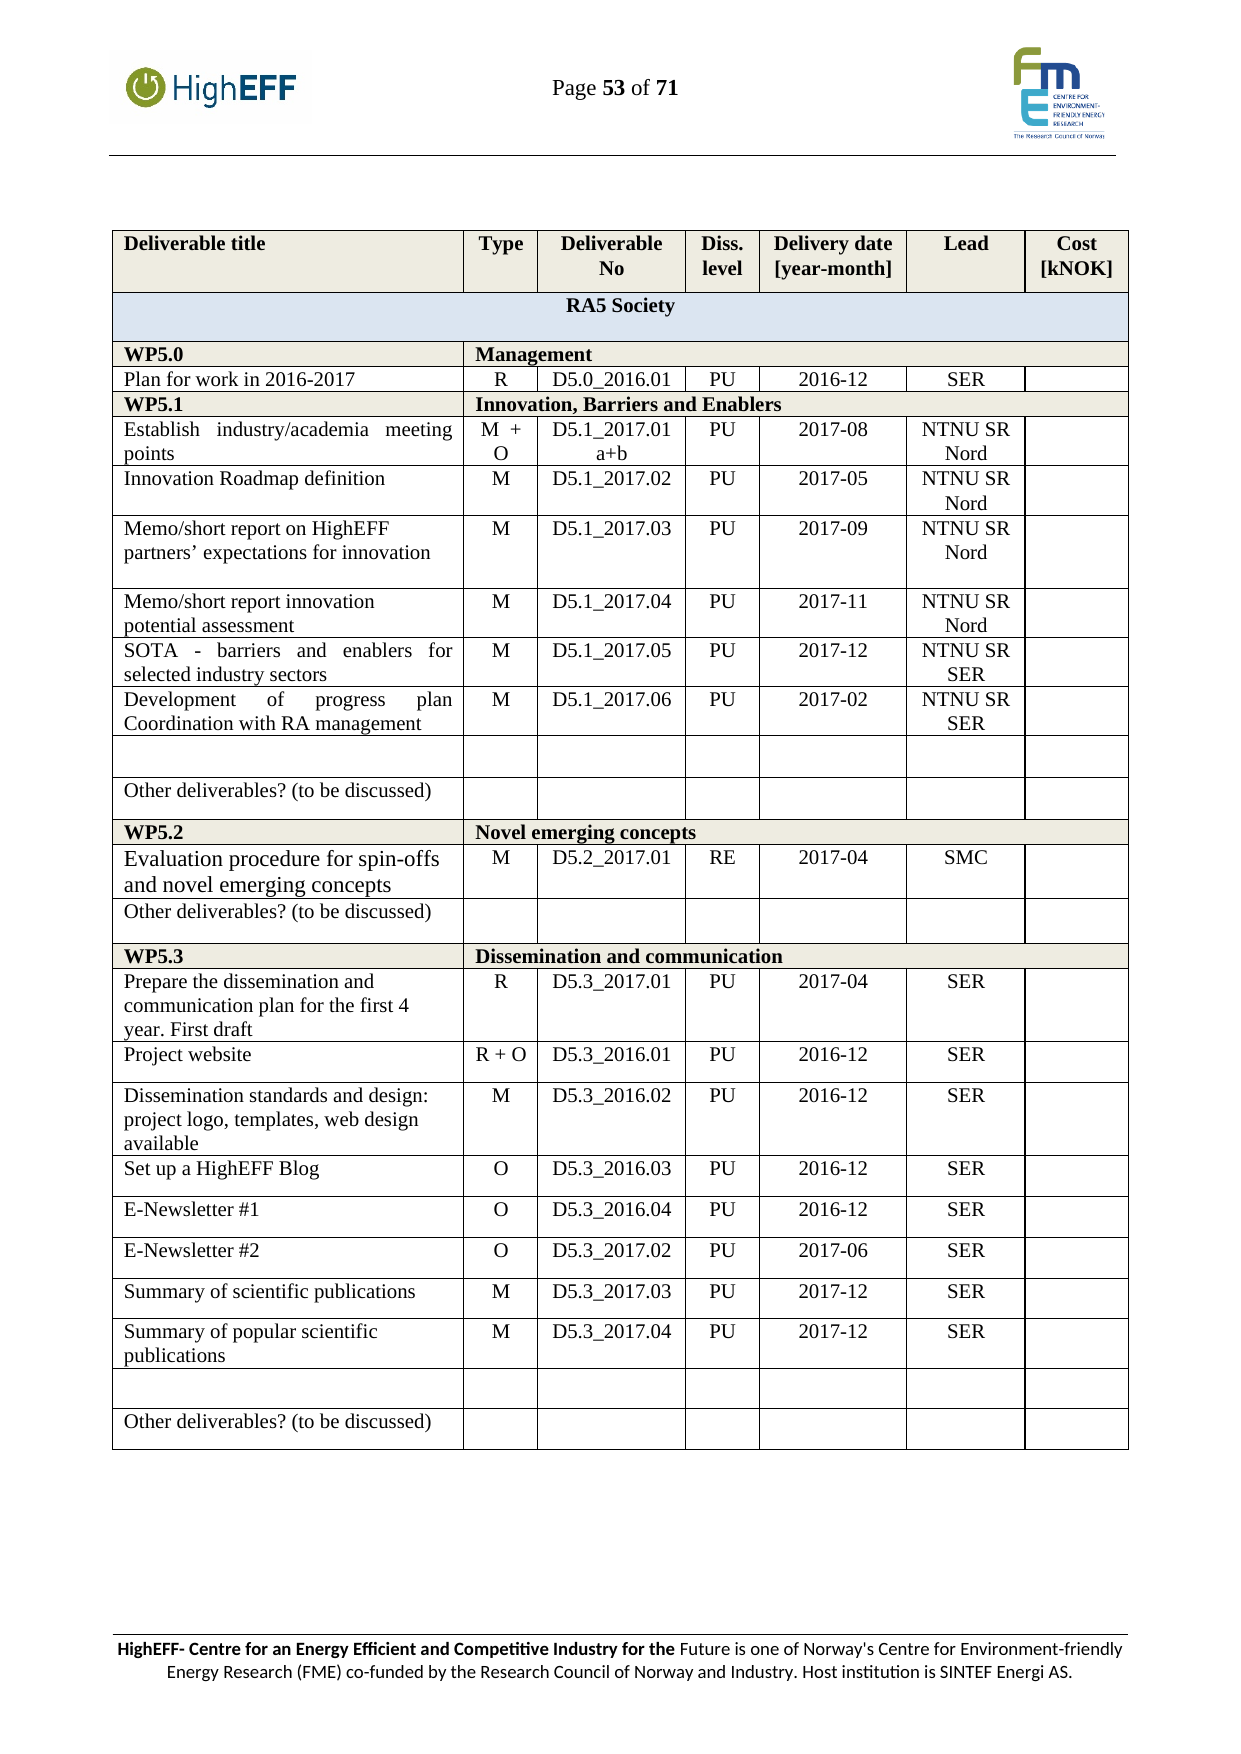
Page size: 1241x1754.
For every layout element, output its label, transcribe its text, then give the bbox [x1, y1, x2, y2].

table_cell [464, 736, 537, 777]
table_cell Project website [113, 1042, 463, 1082]
table_cell PU [686, 367, 759, 391]
table_cell [464, 1369, 537, 1408]
table_cell M [464, 845, 537, 898]
table_cell [760, 1409, 906, 1449]
table_cell [1026, 969, 1128, 1041]
table_cell [907, 1369, 1024, 1408]
table_cell SER [907, 1042, 1024, 1082]
table_cell [760, 778, 906, 819]
table_cell PU [686, 589, 759, 637]
table_header Type [464, 231, 537, 292]
table_cell 2017-04 [760, 845, 906, 898]
table_cell D5.1_2017.01a+b [538, 417, 685, 465]
table_cell [1026, 367, 1128, 391]
table_cell Establish industry/academia meeting points [113, 417, 463, 465]
table_cell 2016-12 [760, 1042, 906, 1082]
picture [108, 50, 313, 124]
table_header Deliverable No [538, 231, 685, 292]
table_cell [113, 736, 463, 777]
table_cell Set up a HighEFF Blog [113, 1156, 463, 1196]
table_cell [1026, 736, 1128, 777]
table_cell [1026, 778, 1128, 819]
table_cell D5.3_2017.03 [538, 1279, 685, 1318]
table_cell Novel emerging concepts [464, 820, 1128, 844]
table_cell PU [686, 1083, 759, 1155]
table_cell [760, 1369, 906, 1408]
table_cell D5.3_2017.04 [538, 1319, 685, 1367]
table_header Diss. level [686, 231, 759, 292]
table_cell SER [907, 1156, 1024, 1196]
table_cell NTNU SR SER [907, 687, 1024, 735]
table_cell PU [686, 638, 759, 686]
table_cell M + O [464, 417, 537, 465]
table_cell D5.1_2017.05 [538, 638, 685, 686]
table_cell O [464, 1197, 537, 1237]
table_cell SOTA - barriers and enablers for selected industry sectors [113, 638, 463, 686]
table_cell PU [686, 417, 759, 465]
picture [1013, 47, 1105, 139]
table_cell NTNU SR Nord [907, 466, 1024, 514]
table_cell D5.0_2016.01 [538, 367, 685, 391]
table_cell D5.3_2017.02 [538, 1238, 685, 1277]
table_cell Other deliverables? (to be discussed) [113, 1409, 463, 1449]
table_cell [907, 778, 1024, 819]
table_cell D5.3_2017.01 [538, 969, 685, 1041]
table_cell Development of progress plan Coordination with RA management [113, 687, 463, 735]
table_header Deliverable title [113, 231, 463, 292]
table_cell [1026, 1409, 1128, 1449]
table_cell [686, 736, 759, 777]
table_cell 2017-12 [760, 1279, 906, 1318]
table_cell RE [686, 845, 759, 898]
table_cell 2016-12 [760, 1197, 906, 1237]
table_cell M [464, 687, 537, 735]
table_cell [1026, 1319, 1128, 1367]
table_cell [538, 736, 685, 777]
table_cell [686, 1369, 759, 1408]
table_cell R [464, 969, 537, 1041]
table_cell PU [686, 1156, 759, 1196]
table_header Cost [kNOK] [1026, 231, 1128, 292]
table_cell [1026, 1279, 1128, 1318]
table_cell [1026, 845, 1128, 898]
table_cell [1026, 1156, 1128, 1196]
table_cell PU [686, 1279, 759, 1318]
table_cell 2017-12 [760, 1319, 906, 1367]
table_cell PU [686, 466, 759, 514]
table_cell [538, 1409, 685, 1449]
table_cell SER [907, 367, 1024, 391]
table_cell D5.3_2016.02 [538, 1083, 685, 1155]
table_cell M [464, 589, 537, 637]
table_cell SER [907, 969, 1024, 1041]
table_cell PU [686, 1319, 759, 1367]
table_cell PU [686, 1042, 759, 1082]
table_cell D5.1_2017.02 [538, 466, 685, 514]
table_cell [1026, 638, 1128, 686]
table_cell Management [464, 342, 1128, 366]
table_cell [1026, 1197, 1128, 1237]
table_cell Plan for work in 2016-2017 [113, 367, 463, 391]
table_cell M [464, 1319, 537, 1367]
table_cell Memo/short report innovation potential assessment [113, 589, 463, 637]
table_cell [1026, 1238, 1128, 1277]
table_cell Innovation, Barriers and Enablers [464, 392, 1128, 416]
table_cell SER [907, 1319, 1024, 1367]
table_cell NTNU SR Nord [907, 417, 1024, 465]
table_cell M [464, 466, 537, 514]
table_cell [1026, 1042, 1128, 1082]
table_cell [464, 1409, 537, 1449]
table_cell PU [686, 969, 759, 1041]
table_cell M [464, 638, 537, 686]
table_cell [686, 1409, 759, 1449]
table_cell PU [686, 1197, 759, 1237]
table_cell O [464, 1156, 537, 1196]
table_cell M [464, 1083, 537, 1155]
table_cell [1026, 899, 1128, 943]
table_cell 2016-12 [760, 1083, 906, 1155]
table_cell WP5.1 [113, 392, 463, 416]
table_cell 2017-06 [760, 1238, 906, 1277]
table_cell 2017-11 [760, 589, 906, 637]
table_cell WP5.0 [113, 342, 463, 366]
table_cell [686, 778, 759, 819]
table_cell R + O [464, 1042, 537, 1082]
table_cell Summary of popular scientific publications [113, 1319, 463, 1367]
table_cell PU [686, 516, 759, 588]
table_cell PU [686, 1238, 759, 1277]
table_cell [1026, 417, 1128, 465]
table_cell [1026, 589, 1128, 637]
table_cell SER [907, 1083, 1024, 1155]
table_cell O [464, 1238, 537, 1277]
table_cell SMC [907, 845, 1024, 898]
table_cell [464, 899, 537, 943]
table_cell PU [686, 687, 759, 735]
table_cell WP5.2 [113, 820, 463, 844]
table_cell Innovation Roadmap definition [113, 466, 463, 514]
table_cell SER [907, 1279, 1024, 1318]
table_cell 2016-12 [760, 367, 906, 391]
table_cell NTNU SR Nord [907, 589, 1024, 637]
table_cell WP5.3 [113, 944, 463, 968]
table_cell E-Newsletter #2 [113, 1238, 463, 1277]
table_cell [1026, 516, 1128, 588]
table_cell NTNU SR Nord [907, 516, 1024, 588]
table_cell Memo/short report on HighEFF partners’ expectations for innovation [113, 516, 463, 588]
table_cell D5.3_2016.03 [538, 1156, 685, 1196]
table_cell [1026, 1369, 1128, 1408]
table_cell 2017-08 [760, 417, 906, 465]
table_cell M [464, 1279, 537, 1318]
table_cell Summary of scientific publications [113, 1279, 463, 1318]
table_cell [907, 736, 1024, 777]
table_cell 2017-04 [760, 969, 906, 1041]
table_cell [907, 899, 1024, 943]
table_cell [1026, 1083, 1128, 1155]
table_cell [538, 778, 685, 819]
table_cell 2017-02 [760, 687, 906, 735]
table_cell [760, 899, 906, 943]
table_cell Other deliverables? (to be discussed) [113, 778, 463, 819]
table_cell D5.1_2017.04 [538, 589, 685, 637]
table_cell Other deliverables? (to be discussed) [113, 899, 463, 943]
table_cell [538, 899, 685, 943]
table_cell R [464, 367, 537, 391]
table_cell [1026, 687, 1128, 735]
table_header Lead [907, 231, 1024, 292]
table_cell D5.3_2016.01 [538, 1042, 685, 1082]
table_cell D5.1_2017.03 [538, 516, 685, 588]
table_cell [686, 899, 759, 943]
table_header Delivery date [year-month] [760, 231, 906, 292]
table_cell 2017-12 [760, 638, 906, 686]
table_cell 2017-05 [760, 466, 906, 514]
table_cell D5.1_2017.06 [538, 687, 685, 735]
table_cell M [464, 516, 537, 588]
table_cell [113, 1369, 463, 1408]
table_cell 2017-09 [760, 516, 906, 588]
table_cell NTNU SR SER [907, 638, 1024, 686]
table_cell D5.3_2016.04 [538, 1197, 685, 1237]
table_cell [907, 1409, 1024, 1449]
table_cell Prepare the dissemination and communication plan for the first 4 year. First draft [113, 969, 463, 1041]
table_cell [1026, 466, 1128, 514]
table_cell 2016-12 [760, 1156, 906, 1196]
table_cell [464, 778, 537, 819]
table_cell Dissemination and communication [464, 944, 1128, 968]
table_cell D5.2_2017.01 [538, 845, 685, 898]
table_cell Evaluation procedure for spin-offs and novel emerging concepts [113, 845, 463, 898]
table_cell SER [907, 1197, 1024, 1237]
table_cell Dissemination standards and design: project logo, templates, web design available [113, 1083, 463, 1155]
table_cell RA5 Society [113, 293, 1128, 341]
table_cell [760, 736, 906, 777]
table_cell SER [907, 1238, 1024, 1277]
table_cell [538, 1369, 685, 1408]
table_cell E-Newsletter #1 [113, 1197, 463, 1237]
